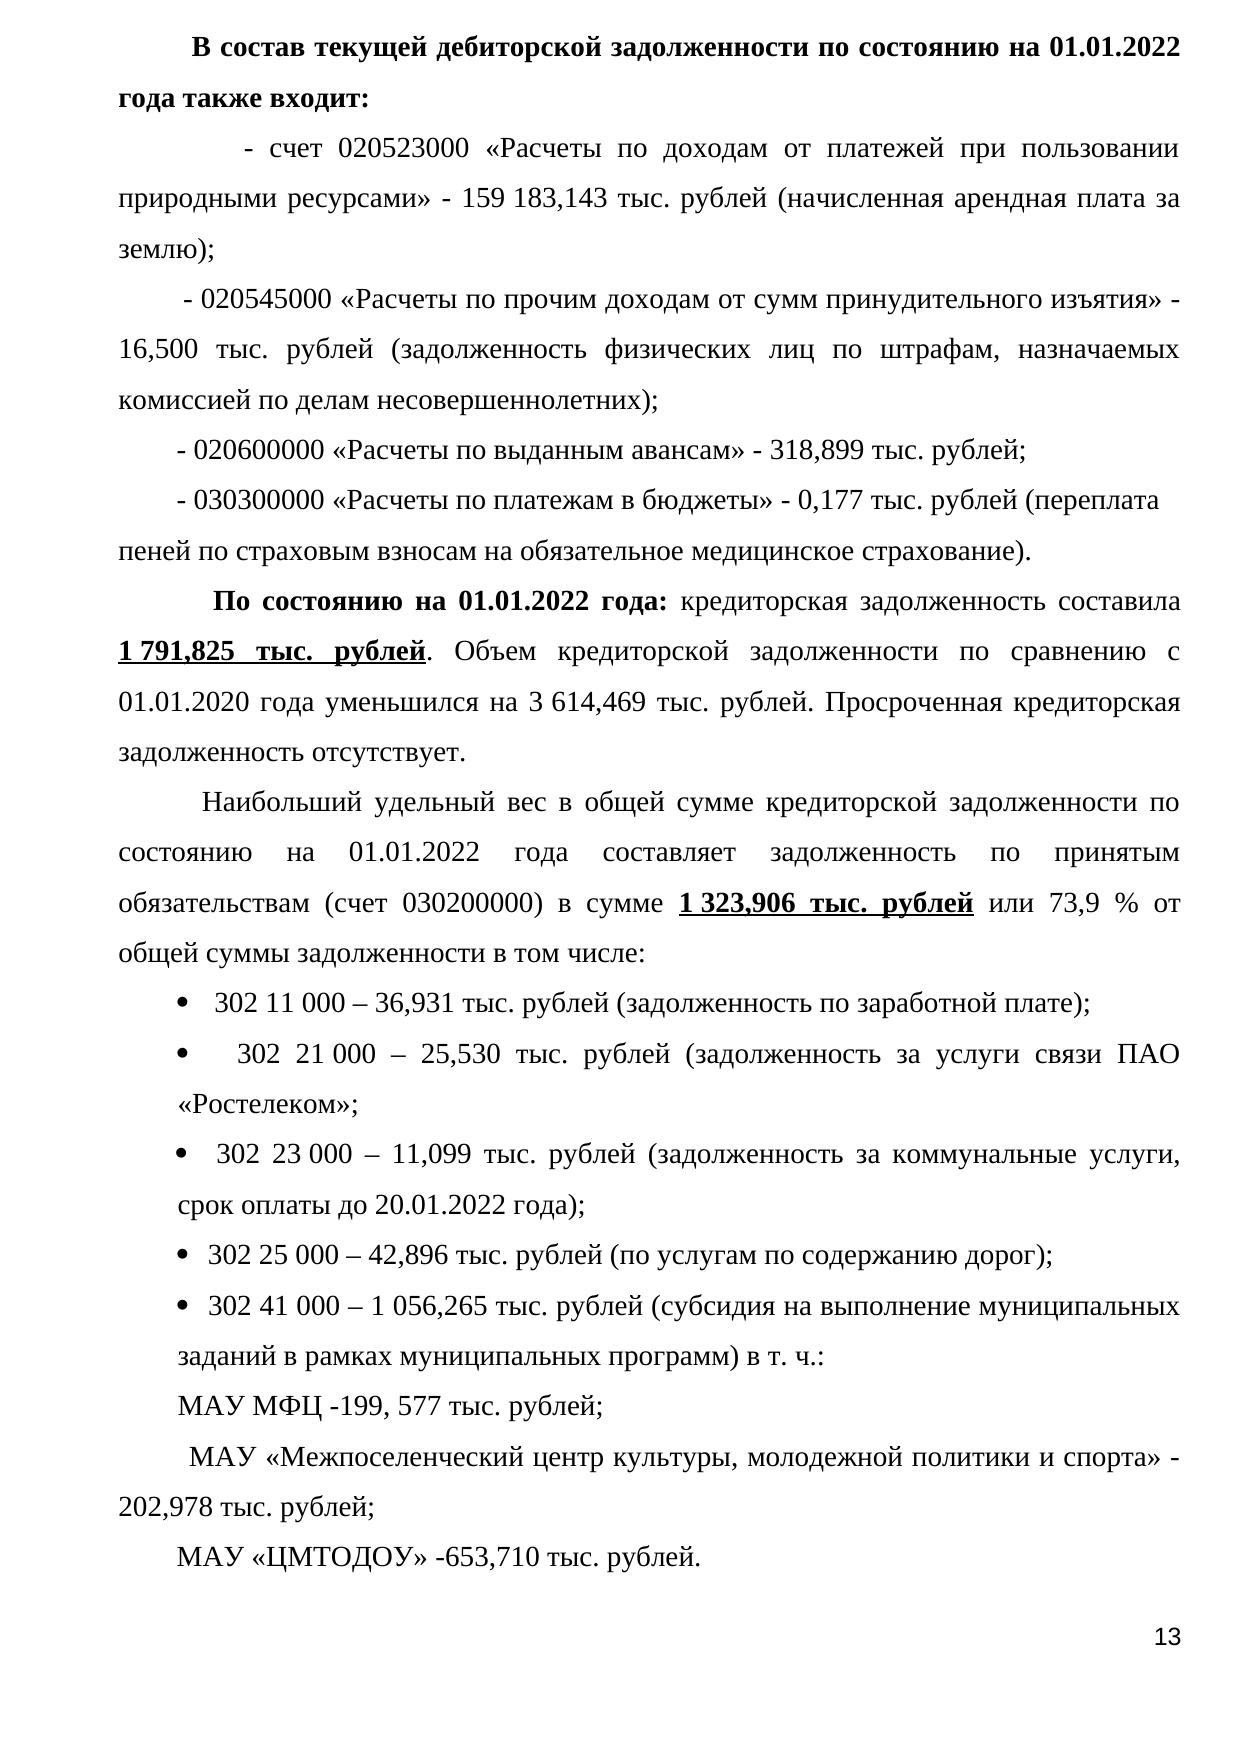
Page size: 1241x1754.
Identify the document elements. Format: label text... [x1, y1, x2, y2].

text МАУ «ЦМТОДОУ» -653,710 тыс. рублей. [118, 1539, 1181, 1573]
list 302 11 000 – 36,931 тыс. рублей (задолженность по заработной плате); [177, 986, 1181, 1019]
text МАУ МФЦ -199, 577 тыс. рублей; [177, 1388, 1181, 1422]
text По состоянию на 01.01.2022 года: кредиторская задолженность составила 1 791,825 тыс. рублей. Объем кредиторской задолженности по сравнению с 01.01.2020 года уменьшился на 3 614,469 тыс. рублей. Просроченная кредиторская задолженность отсутствует. [118, 583, 1181, 767]
list 302 41 000 – 1 056,265 тыс. рублей (субсидия на выполнение муниципальных заданий в рамках муниципальных программ) в т. ч.: [177, 1288, 1181, 1372]
text Наибольший удельный вес в общей сумме кредиторской задолженности по состоянию на 01.01.2022 года составляет задолженность по принятым обязательствам (счет 030200000) в сумме 1 323,906 тыс. рублей или 73,9 % от общей суммы задолженности в том числе: [118, 784, 1181, 969]
text - 020600000 «Расчеты по выданным авансам» - 318,899 тыс. рублей; [118, 432, 1181, 466]
text МАУ «Межпоселенческий центр культуры, молодежной политики и спорта» - 202,978 тыс. рублей; [118, 1439, 1181, 1523]
text - 020545000 «Расчеты по прочим доходам от сумм принудительного изъятия» - 16,500 тыс. рублей (задолженность физических лиц по штрафам, назначаемых комиссией по делам несовершеннолетних); [118, 281, 1181, 415]
list 302 23 000 – 11,099 тыс. рублей (задолженность за коммунальные услуги, срок оплаты до 20.01.2022 года); [176, 1137, 1181, 1221]
list 302 21 000 – 25,530 тыс. рублей (задолженность за услуги связи ПАО «Ростелеком»; [177, 1036, 1181, 1120]
text В состав текущей дебиторской задолженности по состоянию на 01.01.2022 года также входит: [118, 29, 1181, 113]
text - 030300000 «Расчеты по платежам в бюджеты» - 0,177 тыс. рублей (переплата пеней по страховым взносам на обязательное медицинское страхование). [118, 482, 1181, 566]
list 302 25 000 – 42,896 тыс. рублей (по услугам по содержанию дорог); [177, 1237, 1181, 1271]
text - счет 020523000 «Расчеты по доходам от платежей при пользовании природными ресурсами» - 159 183,143 тыс. рублей (начисленная арендная плата за землю); [118, 130, 1181, 264]
